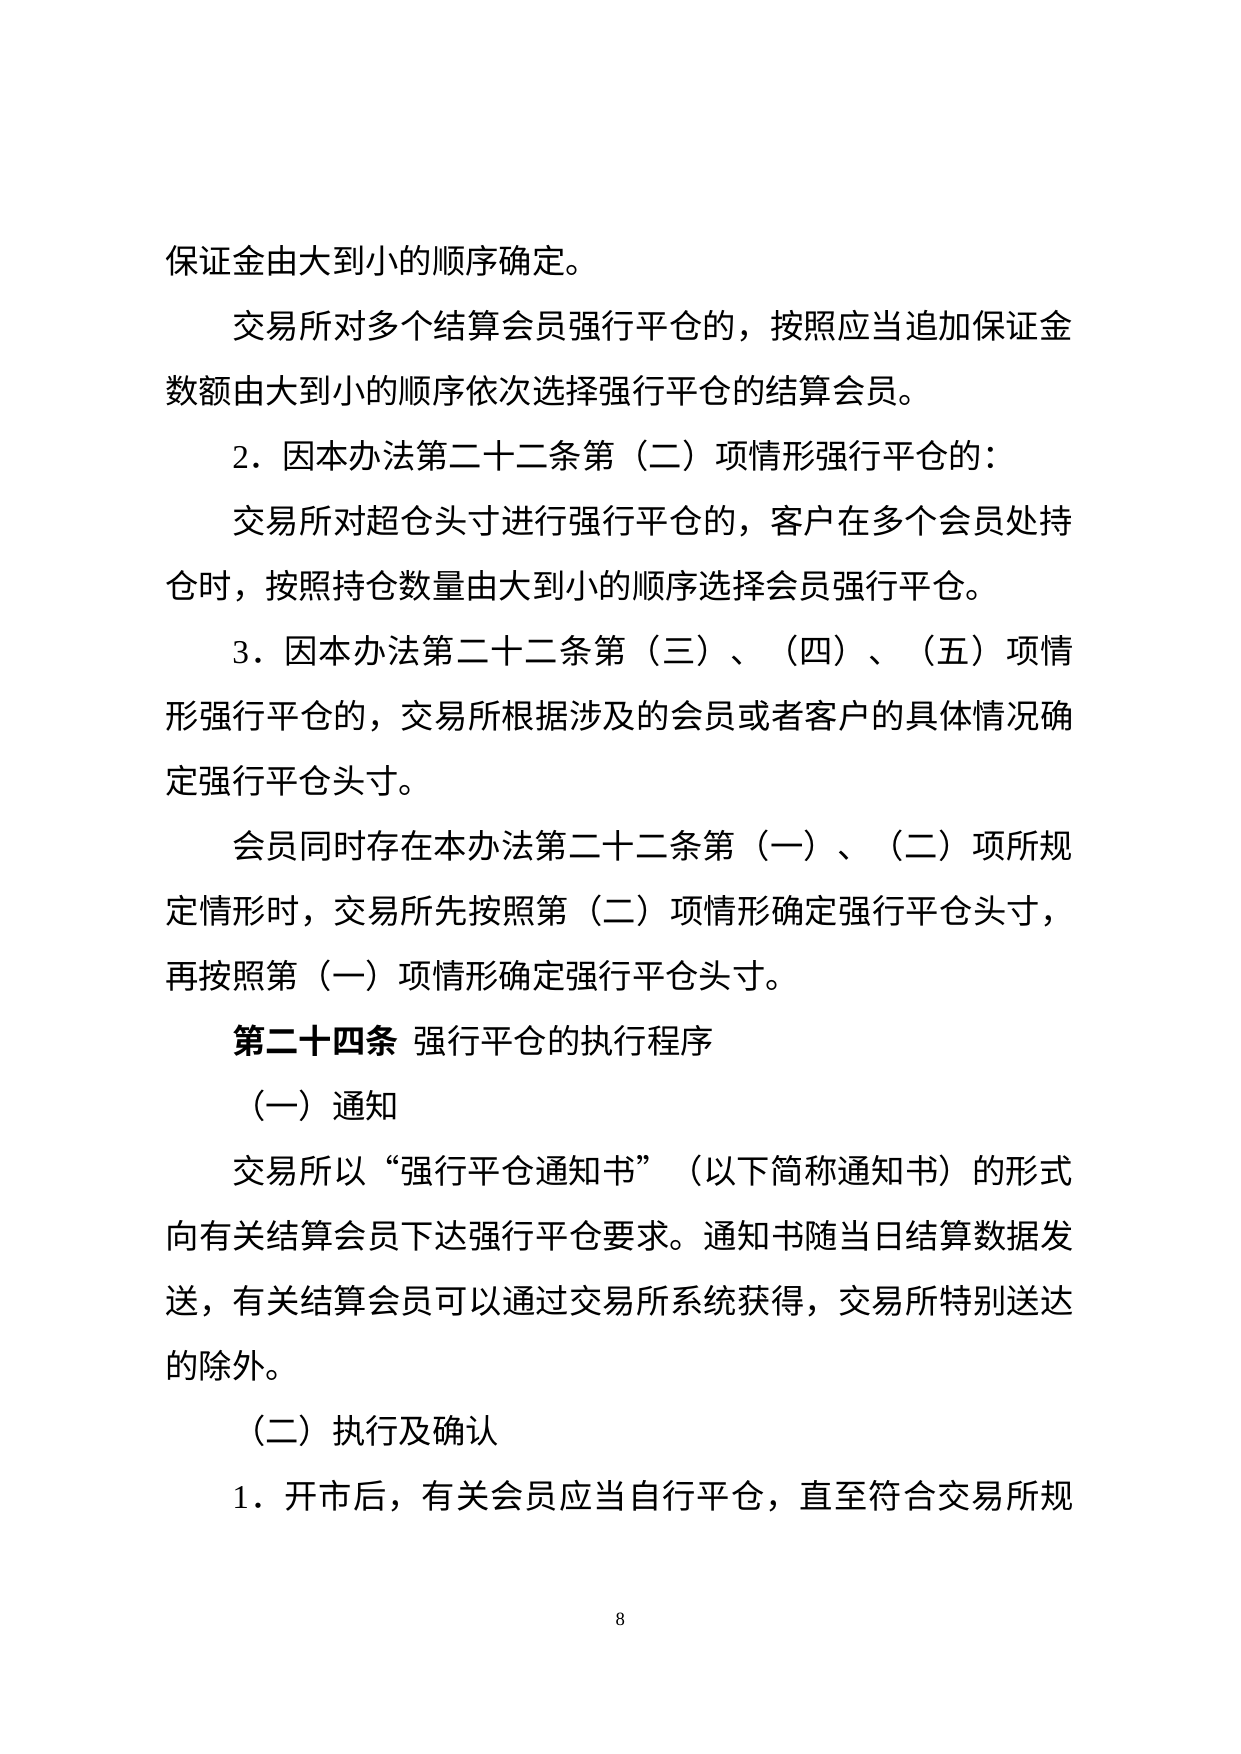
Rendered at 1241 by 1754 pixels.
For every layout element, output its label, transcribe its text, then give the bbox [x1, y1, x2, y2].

text 2．因本办法第二十二条第（二）项情形强行平仓的： [165, 422, 1075, 487]
text 会员同时存在本办法第二十二条第（一）、（二）项所规定情形时，交易所先按照第（二）项情形确定强行平仓头寸，再按照第（一）项情形确定强行平仓头寸。 [165, 812, 1075, 1007]
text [165, 227, 1075, 292]
text （一）通知 [165, 1072, 1075, 1137]
text 交易所对超仓头寸进行强行平仓的，客户在多个会员处持仓时，按照持仓数量由大到小的顺序选择会员强行平仓。 [165, 487, 1075, 617]
text 交易所对多个结算会员强行平仓的，按照应当追加保证金数额由大到小的顺序依次选择强行平仓的结算会员。 [165, 292, 1075, 422]
text （二）执行及确认 [165, 1397, 1075, 1462]
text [165, 1462, 1075, 1527]
text 第二十四条 强行平仓的执行程序 [165, 1007, 1075, 1072]
text 3．因本办法第二十二条第（三）、（四）、（五）项情形强行平仓的，交易所根据涉及的会员或者客户的具体情况确定强行平仓头寸。 [165, 617, 1075, 812]
text 交易所以“强行平仓通知书”（以下简称通知书）的形式向有关结算会员下达强行平仓要求。通知书随当日结算数据发送，有关结算会员可以通过交易所系统获得，交易所特别送达的除外。 [165, 1137, 1075, 1397]
